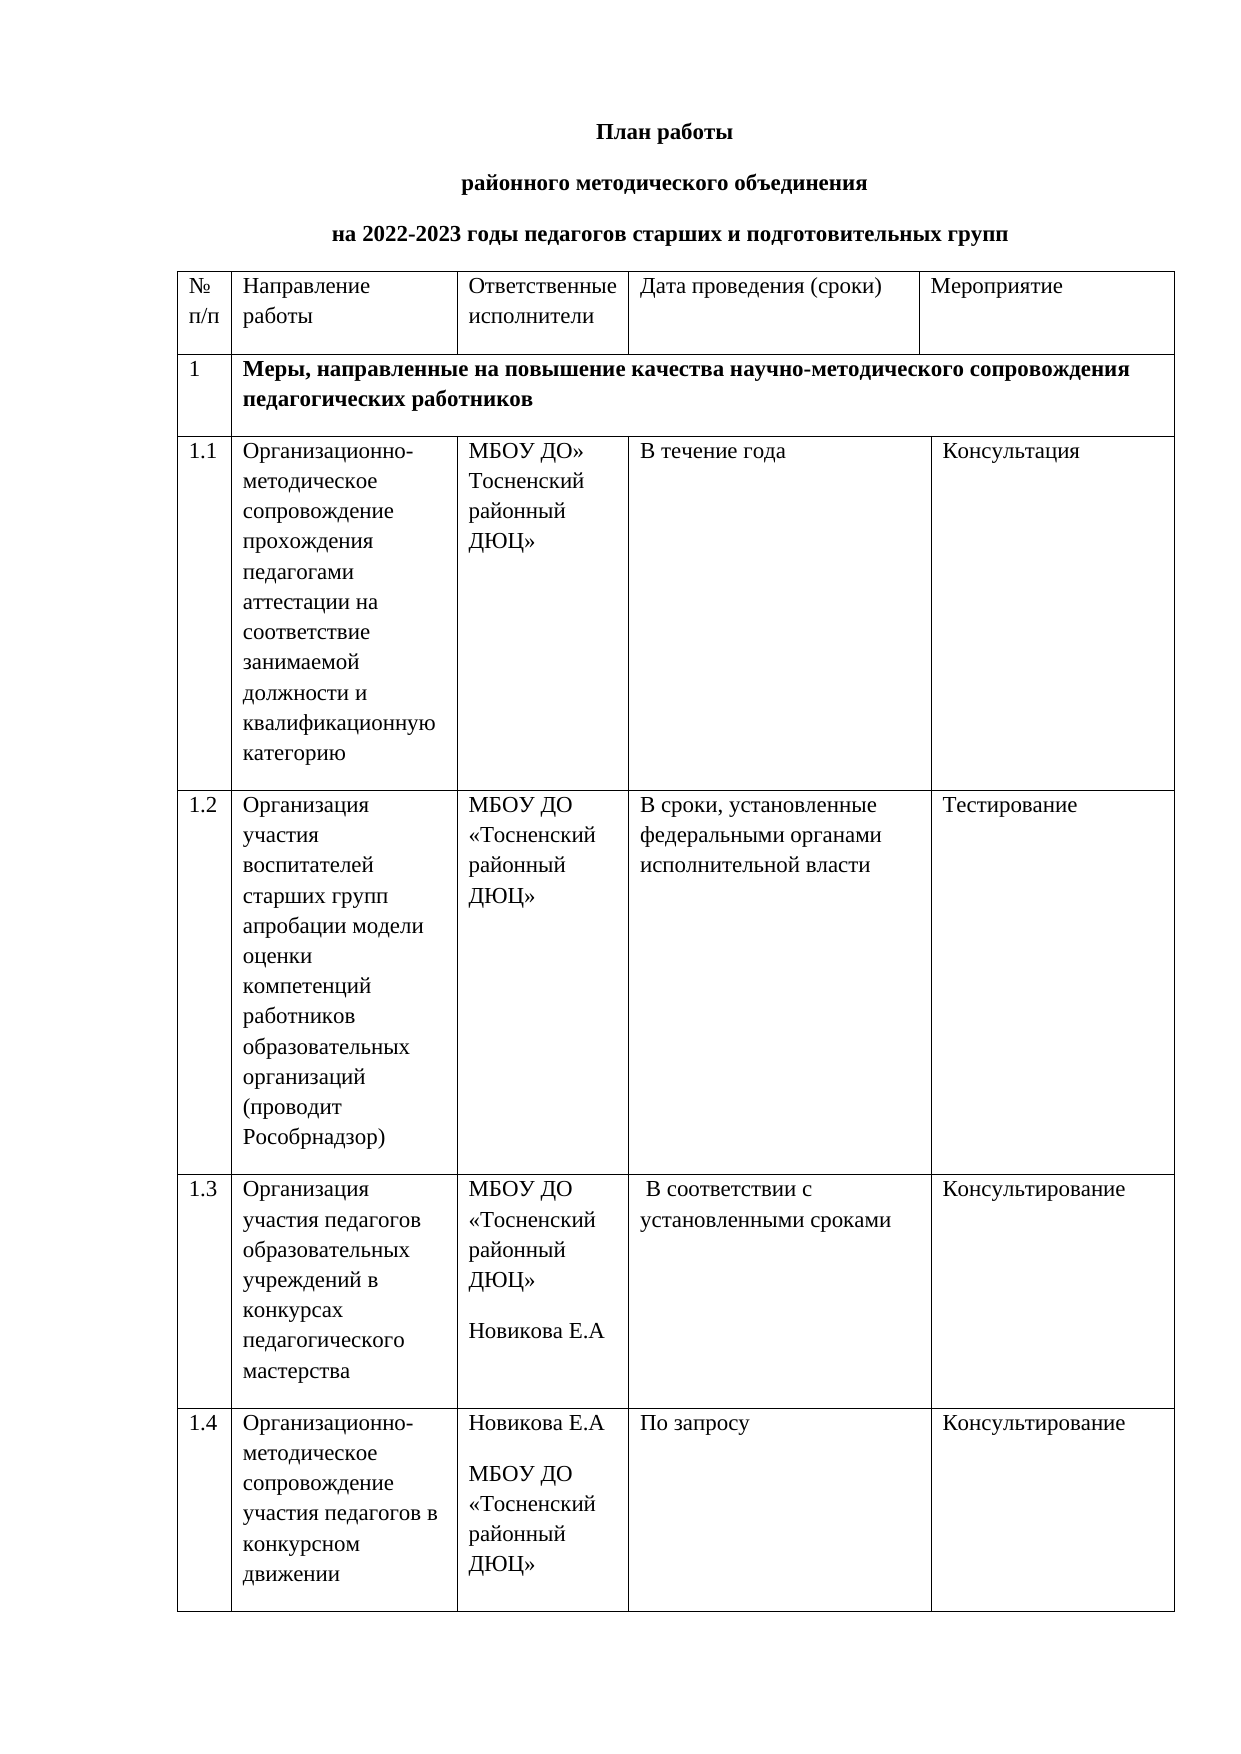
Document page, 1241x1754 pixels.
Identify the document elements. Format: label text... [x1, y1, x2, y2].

table_header Направление работы [232, 272, 457, 353]
table_cell По запросу [629, 1409, 931, 1611]
table_cell МБОУ ДО» Тосненский районный ДЮЦ» [458, 437, 628, 790]
table_cell МБОУ ДО «Тосненский районный ДЮЦ» [458, 791, 628, 1174]
table_cell 1.1 [178, 437, 231, 790]
table_cell Организация участия воспитателей старших групп апробации модели оценки компетенций работников образовательных организаций (проводит Рособрнадзор) [232, 791, 457, 1174]
table_cell 1.4 [178, 1409, 231, 1611]
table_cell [458, 1409, 628, 1611]
table_cell 1.3 [178, 1175, 231, 1408]
table_cell В сроки, установленные федеральными органами исполнительной власти [629, 791, 931, 1174]
table_cell В течение года [629, 437, 931, 790]
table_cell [232, 1409, 457, 1611]
table_cell Консультирование [932, 1409, 1174, 1611]
table_header № п/п [178, 272, 231, 353]
table_header Ответственные исполнители [458, 272, 628, 353]
table_cell Тестирование [932, 791, 1174, 1174]
table_cell Меры, направленные на повышение качества научно-методического сопровождения педагогических работников [232, 355, 1174, 436]
text на 2022-2023 годы педагогов старших и подготовительных групп [177, 220, 1152, 247]
table_cell МБОУ ДО «Тосненский районный ДЮЦ» Новикова Е.А [458, 1175, 628, 1408]
table_header Мероприятие [920, 272, 1174, 353]
table_cell Организационно-методическое сопровождение прохождения педагогами аттестации на соответствие занимаемой должности и квалификационную категорию [232, 437, 457, 790]
table_cell Консультирование [932, 1175, 1174, 1408]
table_cell Организация участия педагогов образовательных учреждений в конкурсах педагогического мастерства [232, 1175, 457, 1408]
text районного методического объединения [177, 169, 1152, 196]
table_cell 1 [178, 355, 231, 436]
table_cell Консультация [932, 437, 1174, 790]
table_cell В соответствии с установленными сроками [629, 1175, 931, 1408]
table_cell 1.2 [178, 791, 231, 1174]
table_header Дата проведения (сроки) [629, 272, 919, 353]
text План работы [177, 118, 1152, 144]
